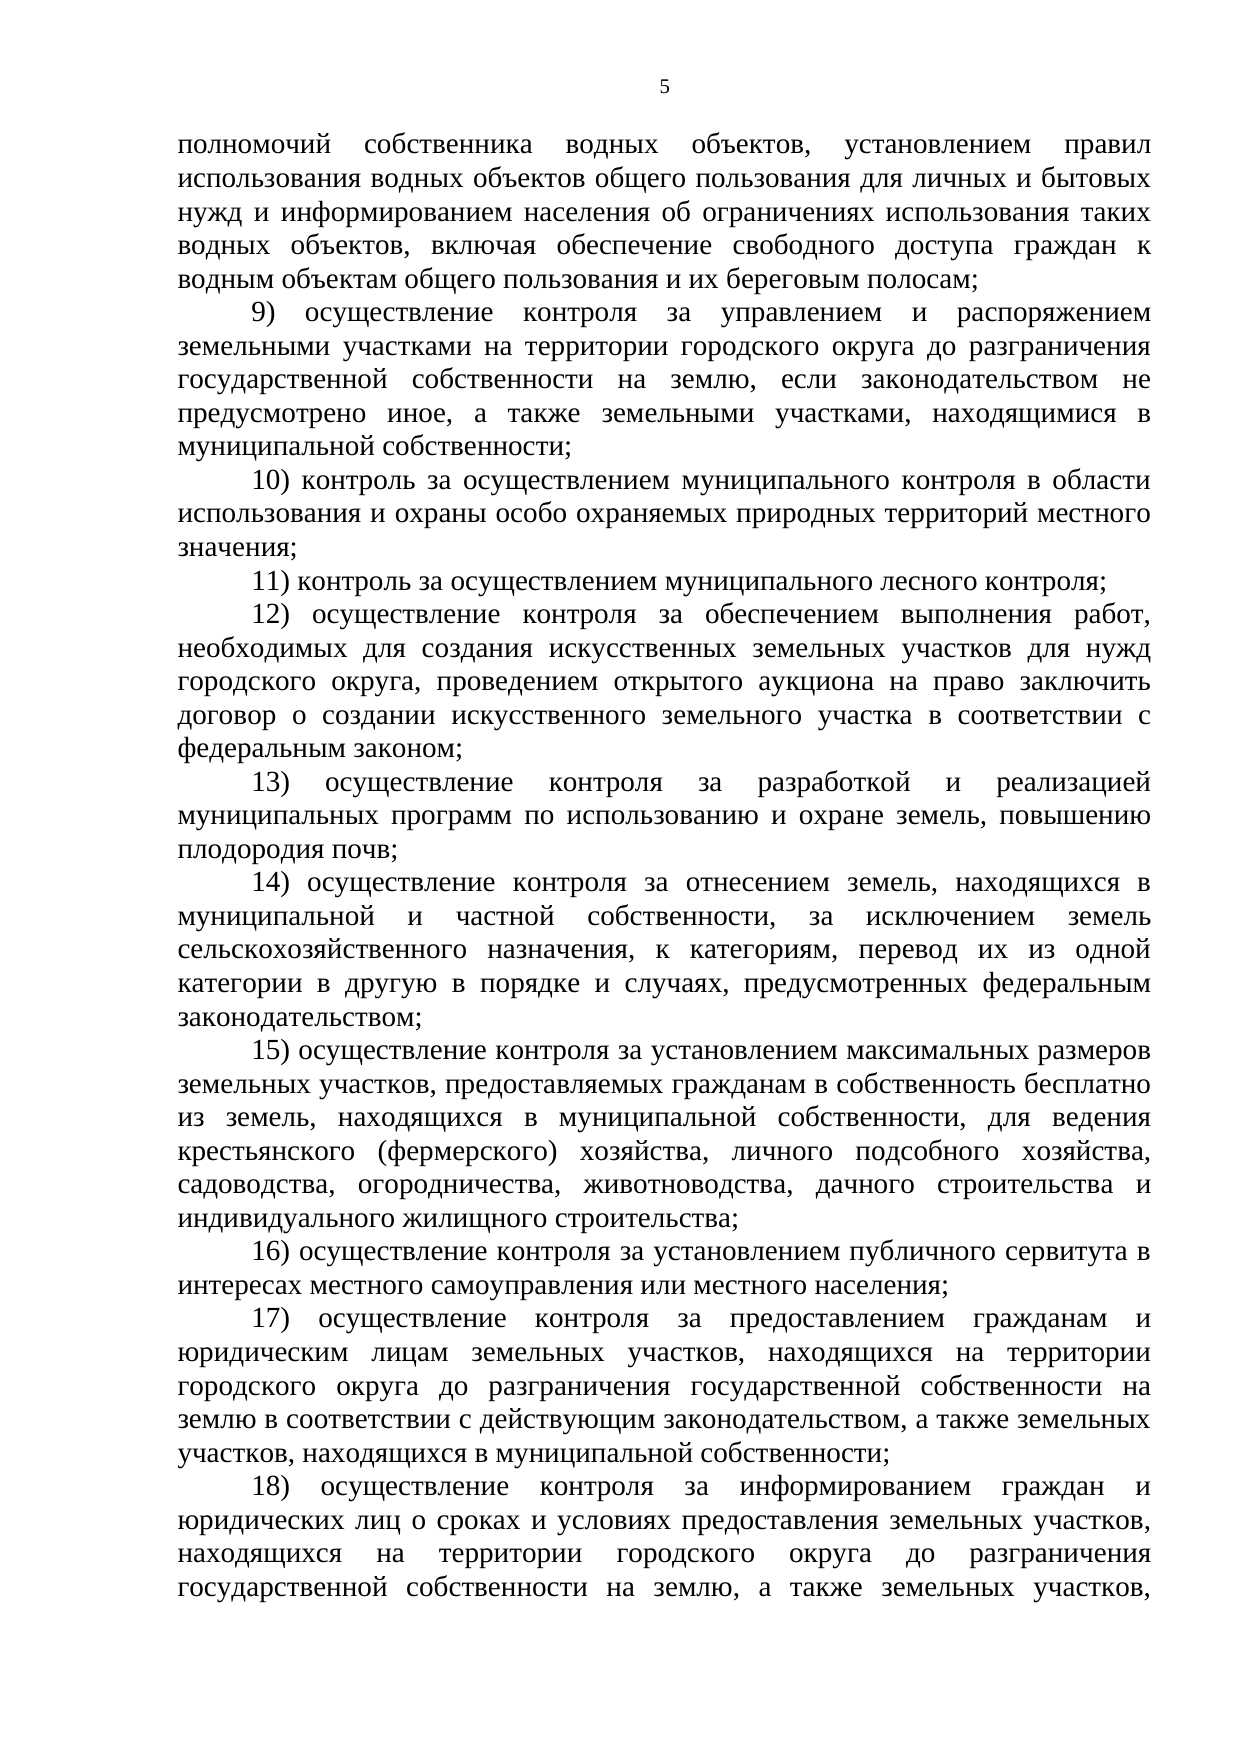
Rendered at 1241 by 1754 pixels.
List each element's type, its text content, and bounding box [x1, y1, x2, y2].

text 14) осуществление контроля за отнесением земель, находящихся в муниципальной и частной собственности, за исключением земель сельскохозяйственного назначения, к категориям, перевод их из одной категории в другую в порядке и случаях, предусмотренных федеральным законодательством; [177, 864, 1152, 1032]
text 16) осуществление контроля за установлением публичного сервитута в интересах местного самоуправления или местного населения; [177, 1233, 1152, 1301]
text 15) осуществление контроля за установлением максимальных размеров земельных участков, предоставляемых гражданам в собственность бесплатно из земель, находящихся в муниципальной собственности, для ведения крестьянского (фермерского) хозяйства, личного подсобного хозяйства, садоводства, огородничества, животноводства, дачного строительства и индивидуального жилищного строительства; [177, 1032, 1152, 1233]
text 9) осуществление контроля за управлением и распоряжением земельными участками на территории городского округа до разграничения государственной собственности на землю, если законодательством не предусмотрено иное, а также земельными участками, находящимися в муниципальной собственности; [177, 294, 1152, 462]
text 12) осуществление контроля за обеспечением выполнения работ, необходимых для создания искусственных земельных участков для нужд городского округа, проведением открытого аукциона на право заключить договор о создании искусственного земельного участка в соответствии с федеральным законом; [177, 596, 1152, 764]
text 11) контроль за осуществлением муниципального лесного контроля; [177, 563, 1152, 596]
text 17) осуществление контроля за предоставлением гражданам и юридическим лицам земельных участков, находящихся на территории городского округа до разграничения государственной собственности на землю в соответствии с действующим законодательством, а также земельных участков, находящихся в муниципальной собственности; [177, 1301, 1152, 1468]
text 10) контроль за осуществлением муниципального контроля в области использования и охраны особо охраняемых природных территорий местного значения; [177, 462, 1152, 563]
text 13) осуществление контроля за разработкой и реализацией муниципальных программ по использованию и охране земель, повышению плодородия почв; [177, 764, 1152, 864]
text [177, 1468, 1152, 1602]
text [177, 127, 1152, 294]
